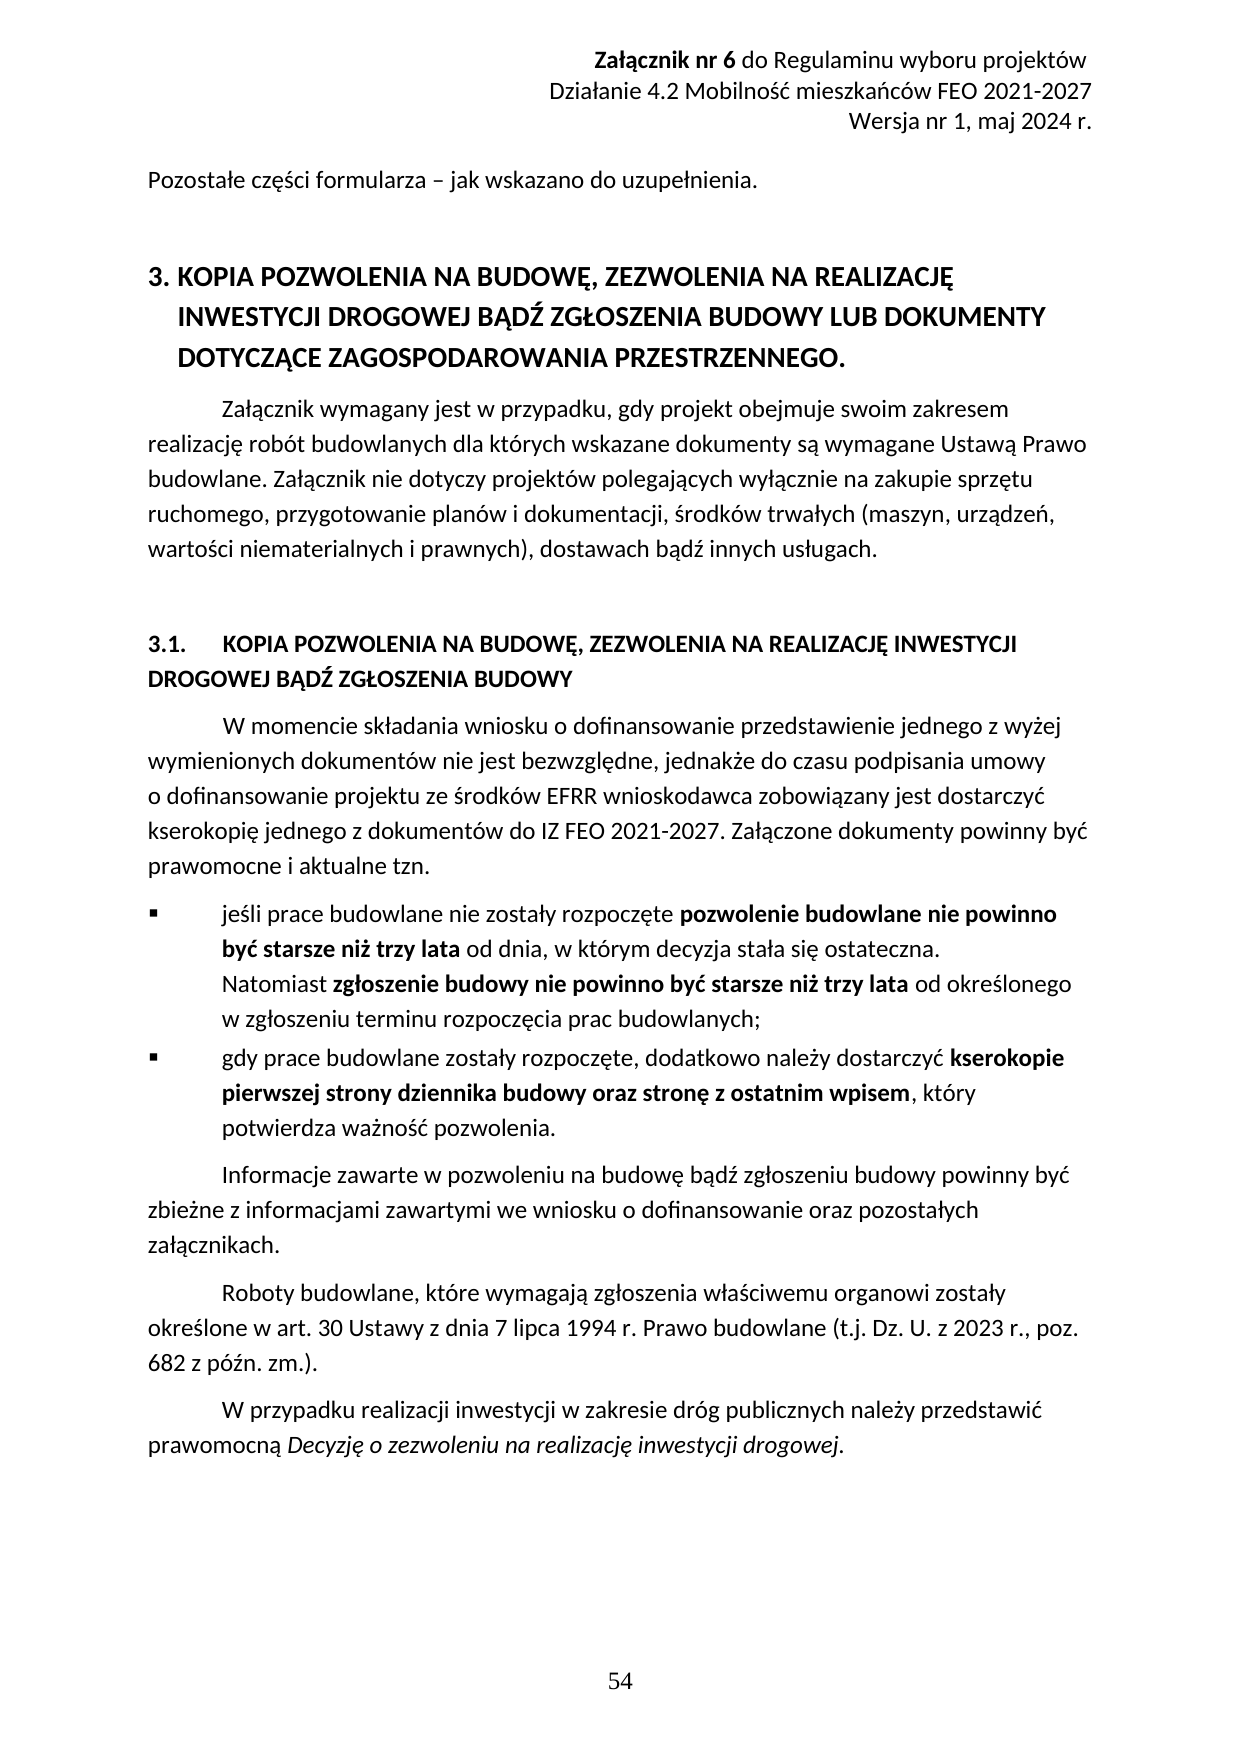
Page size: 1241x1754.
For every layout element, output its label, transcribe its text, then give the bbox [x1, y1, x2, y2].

text Załącznik wymagany jest w przypadku, gdy projekt obejmuje swoim zakresem realizację robót budowlanych dla których wskazane dokumenty są wymagane Ustawą Prawo budowlane. Załącznik nie dotyczy projektów polegających wyłącznie na zakupie sprzętu ruchomego, przygotowanie planów i dokumentacji, środków trwałych (maszyn, urządzeń, wartości niematerialnych i prawnych), dostawach bądź innych usługach. [148, 393, 1092, 563]
list jeśli prace budowlane nie zostały rozpoczęte pozwolenie budowlane nie powinno być starsze niż trzy lata od dnia, w którym decyzja stała się ostateczna. Natomiast zgłoszenie budowy nie powinno być starsze niż trzy lata od określonego w zgłoszeniu terminu rozpoczęcia prac budowlanych; [148, 898, 1092, 1033]
text W momencie składania wniosku o dofinansowanie przedstawienie jednego z wyżej wymienionych dokumentów nie jest bezwzględne, jednakże do czasu podpisania umowy o dofinansowanie projektu ze środków EFRR wnioskodawca zobowiązany jest dostarczyć kserokopię jednego z dokumentów do IZ FEO 2021-2027. Załączone dokumenty powinny być prawomocne i aktualne tzn. [148, 710, 1092, 881]
text W przypadku realizacji inwestycji w zakresie dróg publicznych należy przedstawić prawomocną Decyzję o zezwoleniu na realizację inwestycji drogowej. [148, 1394, 1092, 1460]
list KOPIA POZWOLENIA NA BUDOWĘ, ZEZWOLENIA NA REALIZACJĘ INWESTYCJI DROGOWEJ BĄDŹ ZGŁOSZENIA BUDOWY [148, 628, 1092, 693]
list gdy prace budowlane zostały rozpoczęte, dodatkowo należy dostarczyć kserokopie pierwszej strony dziennika budowy oraz stronę z ostatnim wpisem, który potwierdza ważność pozwolenia. [148, 1042, 1092, 1143]
text Roboty budowlane, które wymagają zgłoszenia właściwemu organowi zostały określone w art. 30 Ustawy z dnia 7 lipca 1994 r. Prawo budowlane (t.j. Dz. U. z 2023 r., poz. 682 z późn. zm.). [148, 1277, 1092, 1378]
text Pozostałe części formularza – jak wskazano do uzupełnienia. [148, 164, 1092, 195]
text Informacje zawarte w pozwoleniu na budowę bądź zgłoszeniu budowy powinny być zbieżne z informacjami zawartymi we wniosku o dofinansowanie oraz pozostałych załącznikach. [148, 1159, 1092, 1260]
list KOPIA POZWOLENIA NA BUDOWĘ, ZEZWOLENIA NA REALIZACJĘ INWESTYCJI DROGOWEJ BĄDŹ ZGŁOSZENIA BUDOWY LUB DOKUMENTY DOTYCZĄCE ZAGOSPODAROWANIA PRZESTRZENNEGO. [148, 258, 1092, 375]
